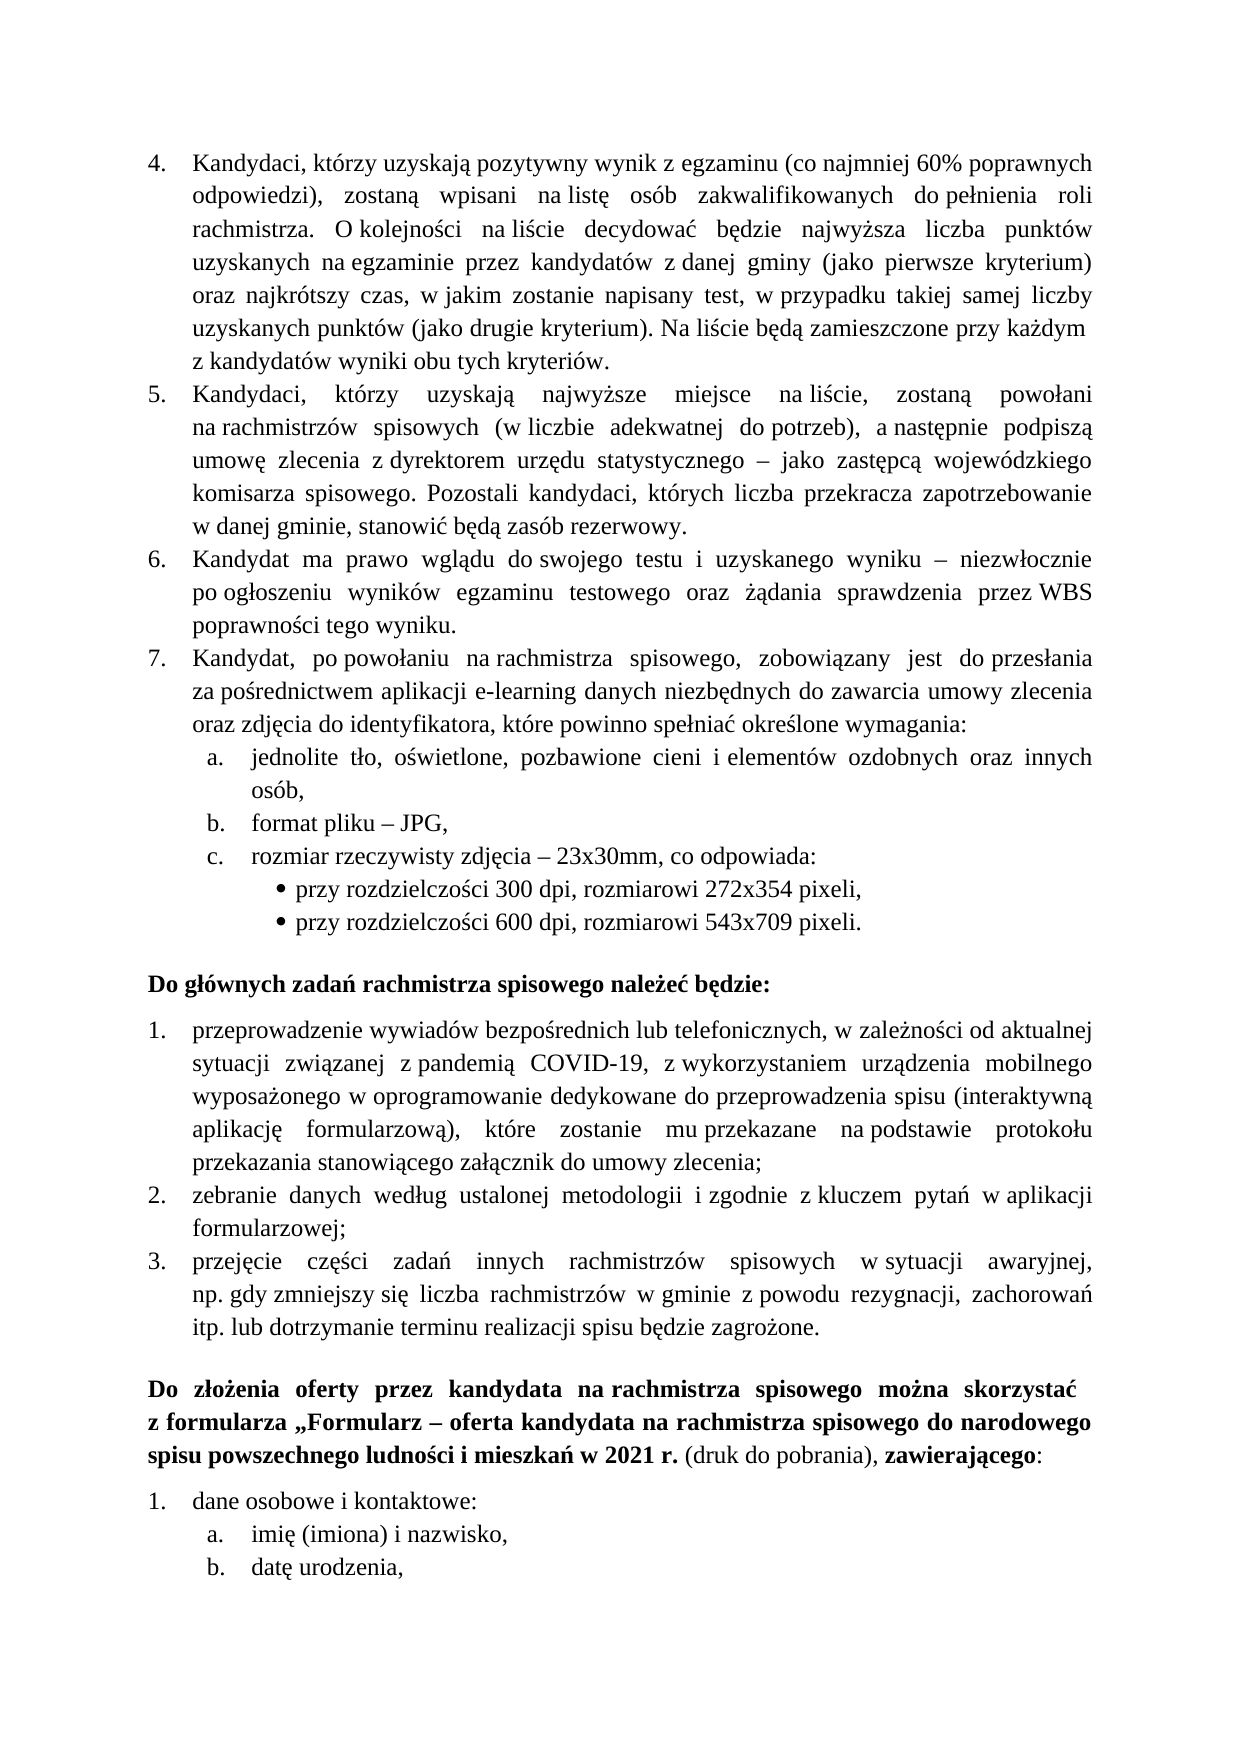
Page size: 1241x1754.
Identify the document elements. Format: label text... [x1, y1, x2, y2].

list Kandydaci, którzy uzyskają pozytywny wynik z egzaminu (co najmniej 60% poprawnych odpowiedzi), zostaną wpisani na listę osób zakwalifikowanych do pełnienia roli rachmistrza. O kolejności na liście decydować będzie najwyższa liczba punktów uzyskanych na egzaminie przez kandydatów z danej gminy (jako pierwsze kryterium) oraz najkrótszy czas, w jakim zostanie napisany test, w przypadku takiej samej liczby uzyskanych punktów (jako drugie kryterium). Na liście będą zamieszczone przy każdym z kandydatów wyniki obu tych kryteriów. [148, 148, 1093, 374]
text Do złożenia oferty przez kandydata na rachmistrza spisowego można skorzystać z formularza „Formularz – oferta kandydata na rachmistrza spisowego do narodowego spisu powszechnego ludności i mieszkań w 2021 r. (druk do pobrania), zawierającego: [148, 1374, 1093, 1469]
text Do głównych zadań rachmistrza spisowego należeć będzie: [148, 969, 1093, 998]
list imię (imiona) i nazwisko, [207, 1519, 1093, 1547]
list Kandydaci, którzy uzyskają najwyższe miejsce na liście, zostaną powołani na rachmistrzów spisowych (w liczbie adekwatnej do potrzeb), a następnie podpiszą umowę zlecenia z dyrektorem urzędu statystycznego – jako zastępcą wojewódzkiego komisarza spisowego. Pozostali kandydaci, których liczba przekracza zapotrzebowanie w danej gminie, stanowić będą zasób rezerwowy. [148, 379, 1093, 539]
list rozmiar rzeczywisty zdjęcia – 23x30mm, co odpowiada: [207, 841, 1093, 870]
list przejęcie części zadań innych rachmistrzów spisowych w sytuacji awaryjnej, np. gdy zmniejszy się liczba rachmistrzów w gminie z powodu rezygnacji, zachorowań itp. lub dotrzymanie terminu realizacji spisu będzie zagrożone. [148, 1246, 1093, 1341]
list zebranie danych według ustalonej metodologii i zgodnie z kluczem pytań w aplikacji formularzowej; [148, 1180, 1093, 1242]
list format pliku – JPG, [207, 808, 1093, 837]
list dane osobowe i kontaktowe: [148, 1486, 1093, 1514]
list przy rozdzielczości 600 dpi, rozmiarowi 543x709 pixeli. [277, 907, 1093, 936]
list datę urodzenia, [207, 1552, 1093, 1581]
list przy rozdzielczości 300 dpi, rozmiarowi 272x354 pixeli, [277, 874, 1093, 903]
list jednolite tło, oświetlone, pozbawione cieni i elementów ozdobnych oraz innych osób, [207, 742, 1093, 804]
list Kandydat ma prawo wglądu do swojego testu i uzyskanego wyniku – niezwłocznie po ogłoszeniu wyników egzaminu testowego oraz żądania sprawdzenia przez WBS poprawności tego wyniku. [148, 544, 1093, 639]
list Kandydat, po powołaniu na rachmistrza spisowego, zobowiązany jest do przesłania za pośrednictwem aplikacji e-learning danych niezbędnych do zawarcia umowy zlecenia oraz zdjęcia do identyfikatora, które powinno spełniać określone wymagania: [148, 643, 1093, 738]
list przeprowadzenie wywiadów bezpośrednich lub telefonicznych, w zależności od aktualnej sytuacji związanej z pandemią COVID-19, z wykorzystaniem urządzenia mobilnego wyposażonego w oprogramowanie dedykowane do przeprowadzenia spisu (interaktywną aplikację formularzową), które zostanie mu przekazane na podstawie protokołu przekazania stanowiącego załącznik do umowy zlecenia; [148, 1015, 1093, 1176]
